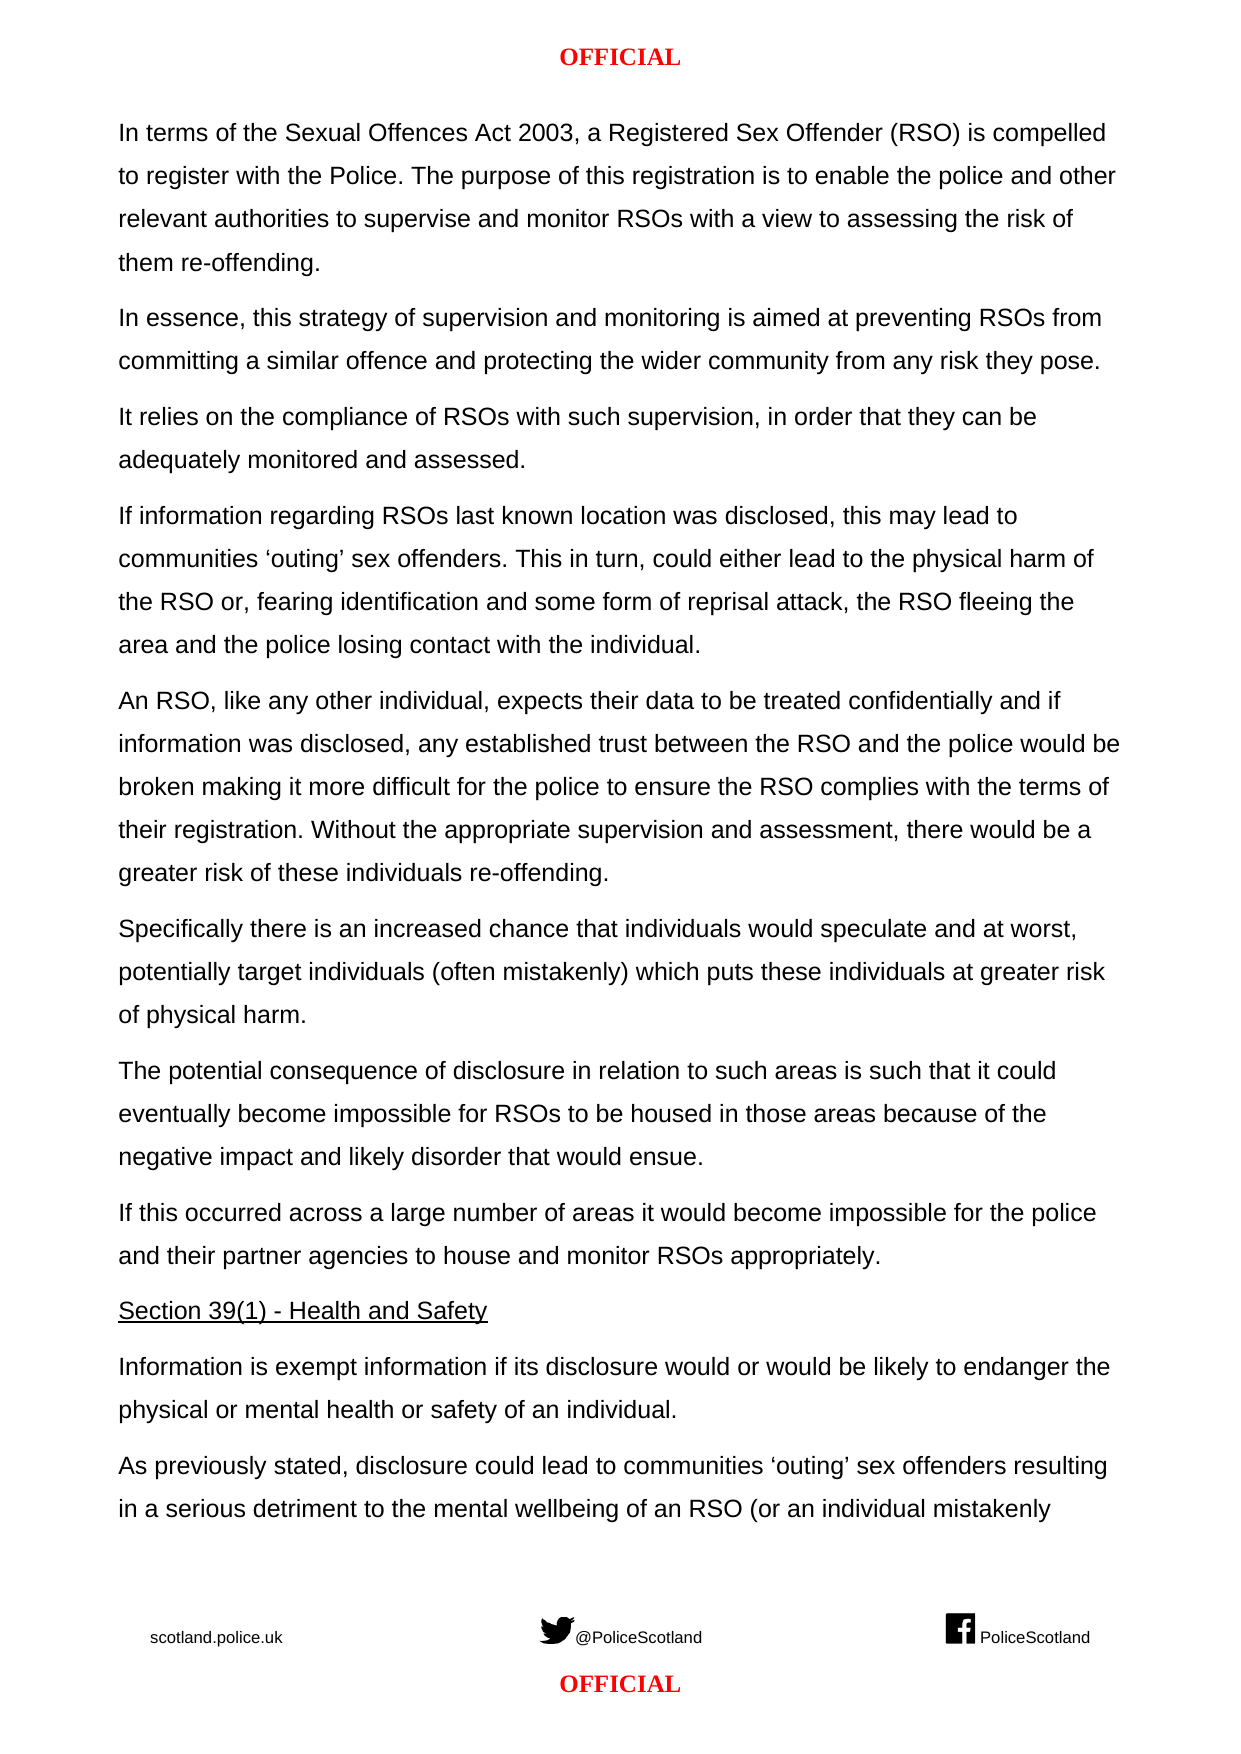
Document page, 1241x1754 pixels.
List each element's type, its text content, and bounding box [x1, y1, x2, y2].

text Specifically there is an increased chance that individuals would speculate and at worst, potentially target individuals (often mistakenly) which puts these individuals at greater risk of physical harm. [118, 914, 1122, 1029]
text It relies on the compliance of RSOs with such supervision, in order that they can be adequately monitored and assessed. [118, 402, 1122, 474]
text Section 39(1) - Health and Safety [118, 1296, 1122, 1325]
text If information regarding RSOs last known location was disclosed, this may lead to communities ‘outing’ sex offenders. This in turn, could either lead to the physical harm of the RSO or, fearing identification and some form of reprisal attack, the RSO fleeing the area and the police losing contact with the individual. [118, 501, 1122, 659]
text If this occurred across a large number of areas it would become impossible for the police and their partner agencies to house and monitor RSOs appropriately. [118, 1197, 1122, 1269]
text In terms of the Sexual Offences Act 2003, a Registered Sex Offender (RSO) is compelled to register with the Police. The purpose of this registration is to enable the police and other relevant authorities to supervise and monitor RSOs with a view to assessing the risk of them re-offending. [118, 118, 1122, 276]
text Information is exempt information if its disclosure would or would be likely to endanger the physical or mental health or safety of an individual. [118, 1352, 1122, 1424]
picture [538, 1617, 575, 1644]
picture [945, 1613, 976, 1644]
text In essence, this strategy of supervision and monitoring is aimed at preventing RSOs from committing a similar offence and protecting the wider community from any risk they pose. [118, 303, 1122, 375]
text An RSO, like any other individual, expects their data to be treated confidentially and if information was disclosed, any established trust between the RSO and the police would be broken making it more difficult for the police to ensure the RSO complies with the terms of their registration. Without the appropriate supervision and assessment, there would be a greater risk of these individuals re-offending. [118, 686, 1122, 887]
text The potential consequence of disclosure in relation to such areas is such that it could eventually become impossible for RSOs to be housed in those areas because of the negative impact and likely disorder that would ensue. [118, 1056, 1122, 1171]
